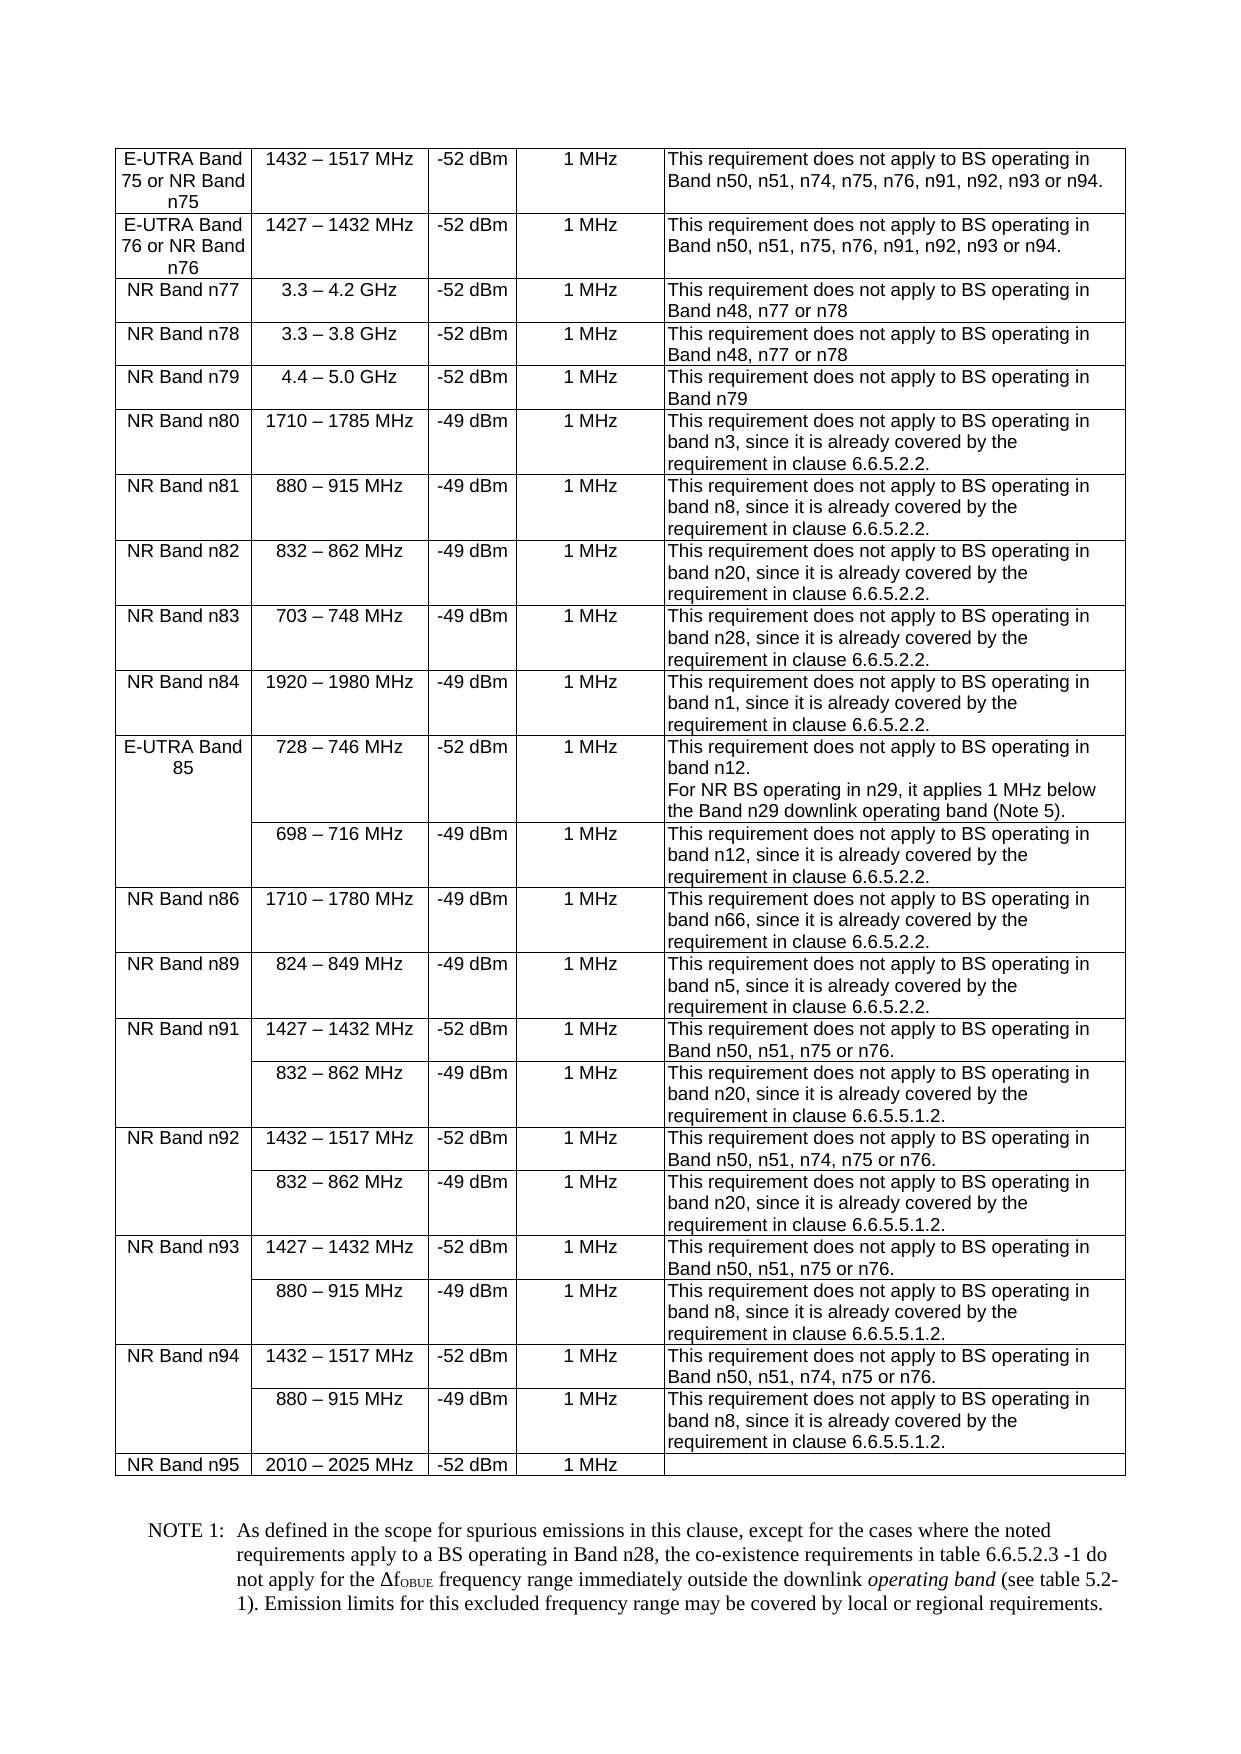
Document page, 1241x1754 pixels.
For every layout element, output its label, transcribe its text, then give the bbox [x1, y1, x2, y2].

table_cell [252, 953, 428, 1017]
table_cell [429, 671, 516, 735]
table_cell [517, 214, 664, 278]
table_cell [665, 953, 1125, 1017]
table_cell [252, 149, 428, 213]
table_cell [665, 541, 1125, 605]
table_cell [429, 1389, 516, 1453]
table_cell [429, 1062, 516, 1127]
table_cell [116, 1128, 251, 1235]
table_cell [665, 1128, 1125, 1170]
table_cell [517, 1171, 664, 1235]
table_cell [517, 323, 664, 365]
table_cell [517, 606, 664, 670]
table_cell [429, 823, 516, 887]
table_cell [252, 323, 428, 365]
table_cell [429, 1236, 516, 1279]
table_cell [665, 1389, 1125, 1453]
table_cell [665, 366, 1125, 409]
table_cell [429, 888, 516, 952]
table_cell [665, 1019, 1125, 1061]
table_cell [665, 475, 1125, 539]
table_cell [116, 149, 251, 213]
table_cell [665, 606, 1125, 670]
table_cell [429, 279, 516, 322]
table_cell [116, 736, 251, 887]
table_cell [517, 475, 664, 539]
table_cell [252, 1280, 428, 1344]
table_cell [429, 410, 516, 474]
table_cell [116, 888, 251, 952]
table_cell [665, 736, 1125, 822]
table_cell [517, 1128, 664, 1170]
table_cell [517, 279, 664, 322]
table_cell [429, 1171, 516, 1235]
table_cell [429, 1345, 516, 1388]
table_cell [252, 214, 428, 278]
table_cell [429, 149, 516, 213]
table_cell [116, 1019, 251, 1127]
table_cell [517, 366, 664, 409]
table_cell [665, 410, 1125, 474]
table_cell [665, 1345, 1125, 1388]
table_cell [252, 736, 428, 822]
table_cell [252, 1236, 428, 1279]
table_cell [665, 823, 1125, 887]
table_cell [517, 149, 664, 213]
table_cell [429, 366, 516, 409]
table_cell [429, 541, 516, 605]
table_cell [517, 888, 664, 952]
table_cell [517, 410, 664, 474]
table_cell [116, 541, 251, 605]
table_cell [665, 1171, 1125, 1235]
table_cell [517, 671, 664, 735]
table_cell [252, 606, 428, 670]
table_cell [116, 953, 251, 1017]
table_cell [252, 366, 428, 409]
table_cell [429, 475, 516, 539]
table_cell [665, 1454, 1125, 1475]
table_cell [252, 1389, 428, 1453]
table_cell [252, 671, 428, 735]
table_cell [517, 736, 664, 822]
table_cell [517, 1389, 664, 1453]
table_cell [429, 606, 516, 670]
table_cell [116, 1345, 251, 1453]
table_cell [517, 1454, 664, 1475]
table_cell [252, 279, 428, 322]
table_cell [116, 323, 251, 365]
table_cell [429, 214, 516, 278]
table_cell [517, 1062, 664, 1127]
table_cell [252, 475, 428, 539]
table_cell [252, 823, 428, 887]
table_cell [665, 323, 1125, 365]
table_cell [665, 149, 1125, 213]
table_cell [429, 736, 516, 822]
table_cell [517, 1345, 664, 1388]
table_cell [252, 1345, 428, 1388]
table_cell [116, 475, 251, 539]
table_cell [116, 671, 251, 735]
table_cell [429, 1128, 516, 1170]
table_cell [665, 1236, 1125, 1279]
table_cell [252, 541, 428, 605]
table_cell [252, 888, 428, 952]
text NOTE 1: As defined in the scope for spurious emissions in this clause, except for the cases where the noted requirements apply to a BS operating in Band n28, the co-existence requirements in table 6.6.5.2.3 -1 do not apply for the ΔfOBUE frequency range immediately outside the downlink operating band (see table 5.2-1). Emission limits for this excluded frequency range may be covered by local or regional requirements. [148, 1518, 1122, 1614]
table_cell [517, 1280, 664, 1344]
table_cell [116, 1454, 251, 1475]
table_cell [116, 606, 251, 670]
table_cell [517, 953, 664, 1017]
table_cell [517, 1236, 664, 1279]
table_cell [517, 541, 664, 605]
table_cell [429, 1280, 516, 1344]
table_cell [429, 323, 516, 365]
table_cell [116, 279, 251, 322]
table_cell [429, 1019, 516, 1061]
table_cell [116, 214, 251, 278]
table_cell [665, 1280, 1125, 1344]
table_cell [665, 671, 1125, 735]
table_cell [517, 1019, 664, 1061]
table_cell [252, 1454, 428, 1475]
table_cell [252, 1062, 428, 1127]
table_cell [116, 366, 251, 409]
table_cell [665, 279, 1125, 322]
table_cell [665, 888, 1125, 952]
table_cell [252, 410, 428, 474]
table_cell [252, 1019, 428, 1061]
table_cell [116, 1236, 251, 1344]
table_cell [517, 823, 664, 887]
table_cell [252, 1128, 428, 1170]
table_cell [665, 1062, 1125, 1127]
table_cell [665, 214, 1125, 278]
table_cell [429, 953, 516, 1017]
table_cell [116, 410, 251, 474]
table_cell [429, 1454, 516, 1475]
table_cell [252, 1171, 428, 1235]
